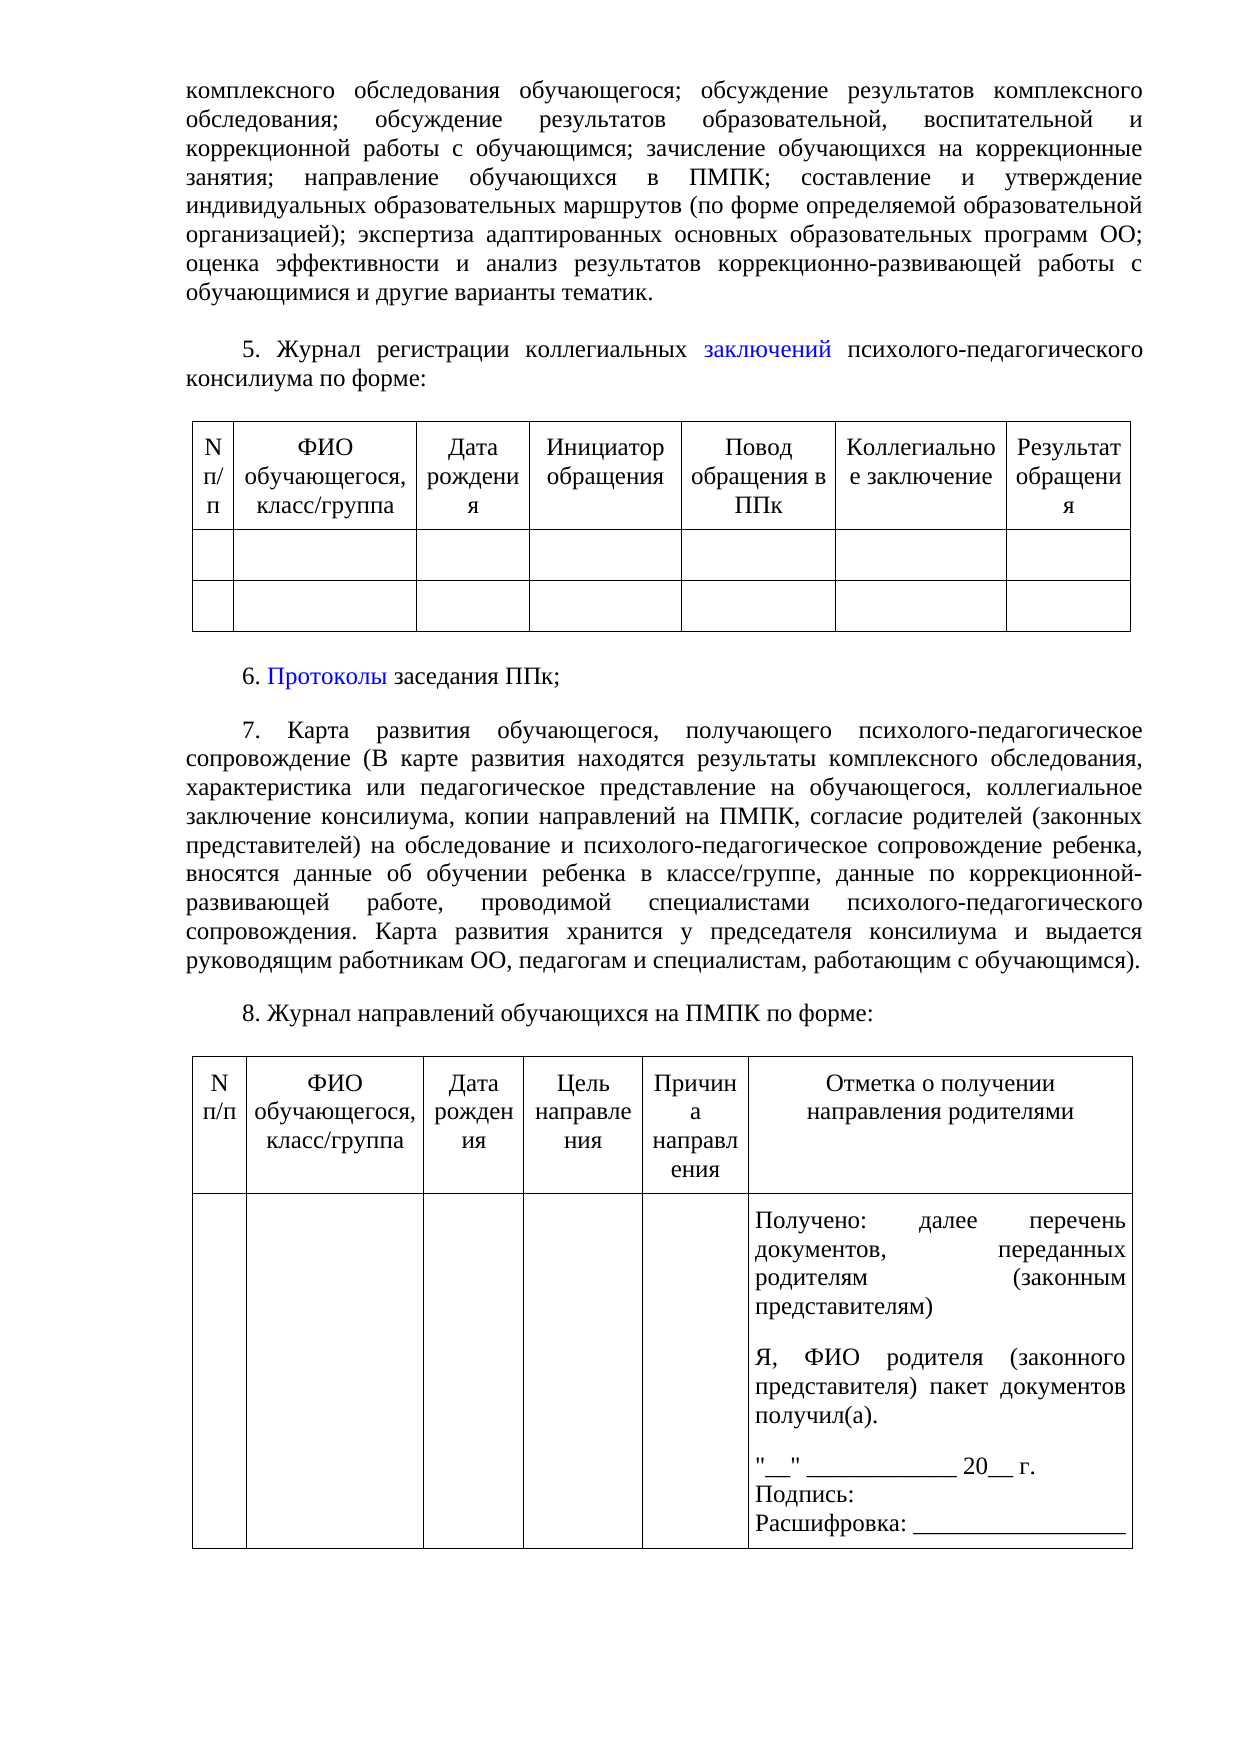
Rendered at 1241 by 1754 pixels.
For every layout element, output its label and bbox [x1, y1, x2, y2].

table_header [177, 44, 1152, 1612]
